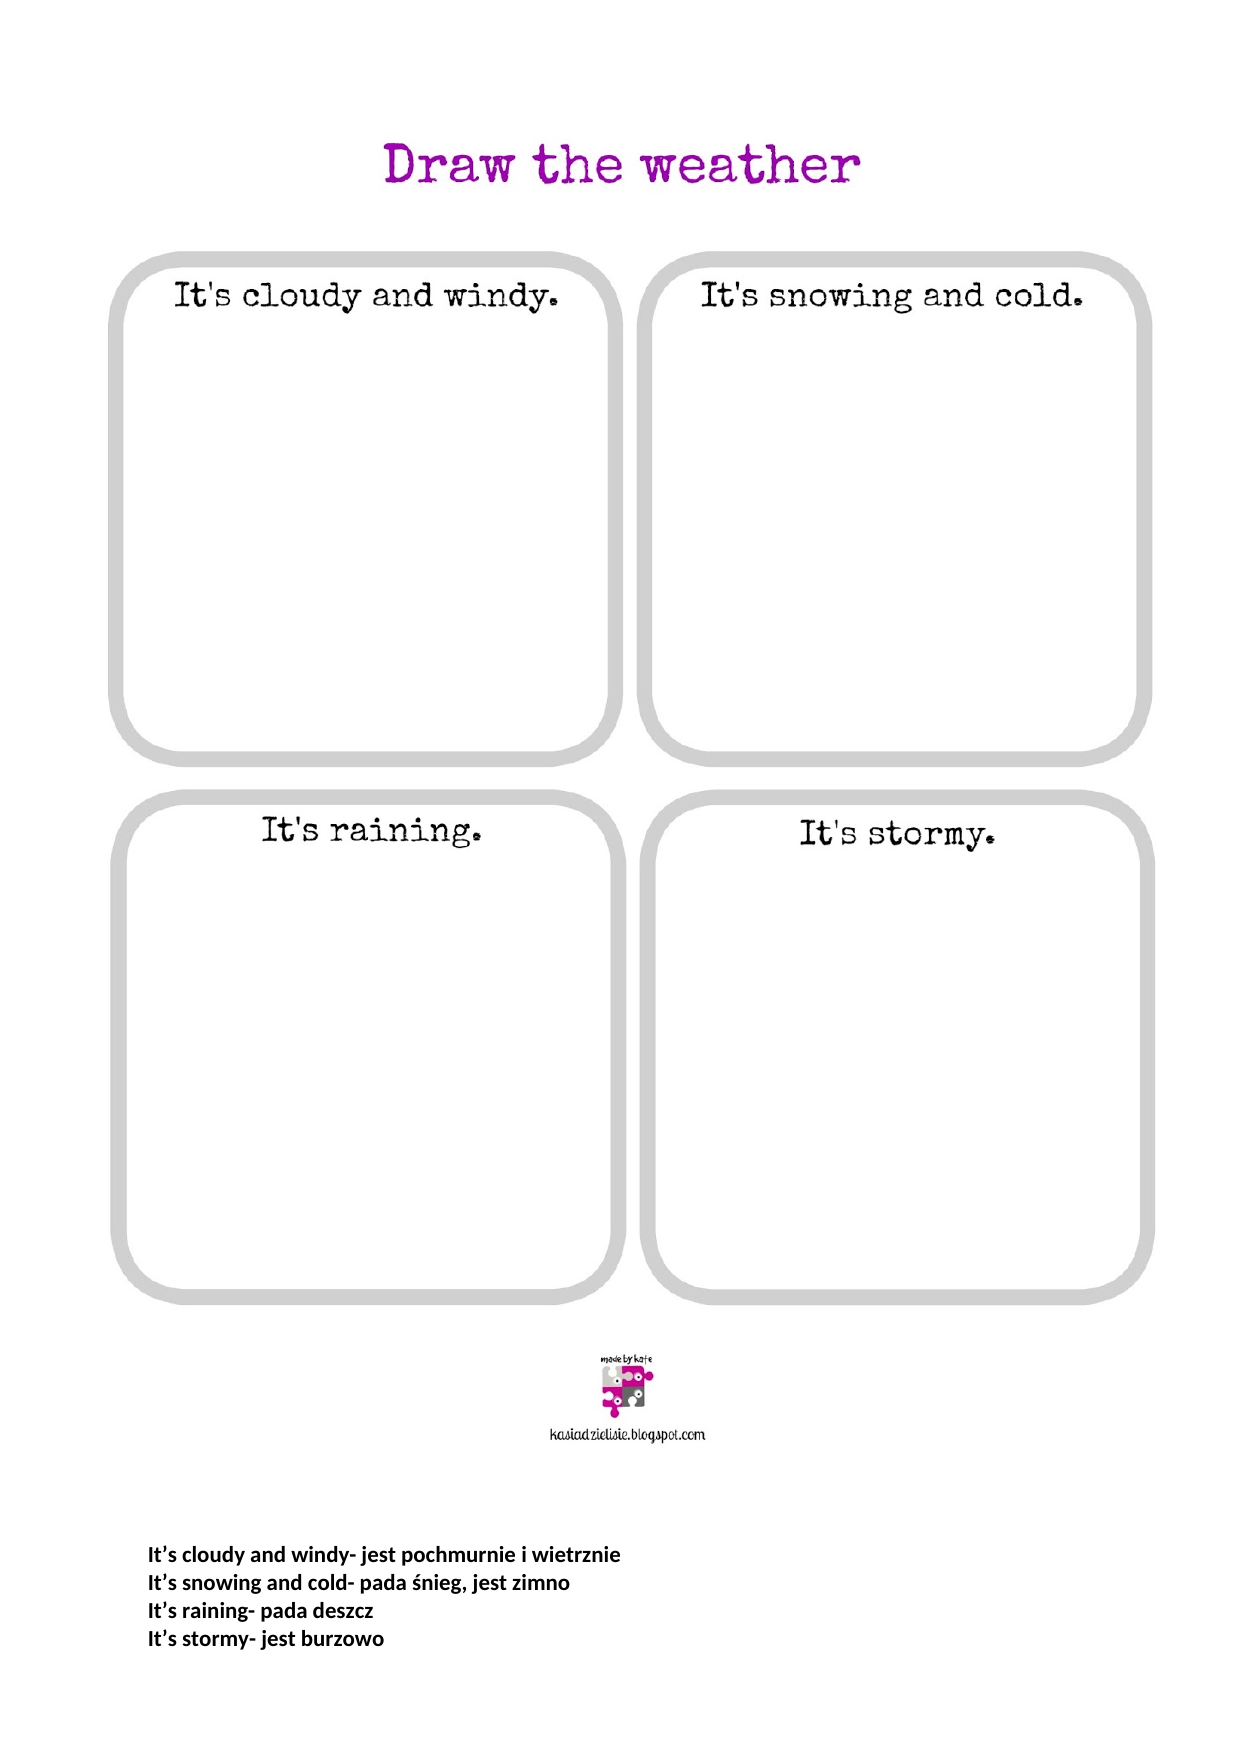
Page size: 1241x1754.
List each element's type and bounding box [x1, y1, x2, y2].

picture [80, 84, 1176, 1454]
